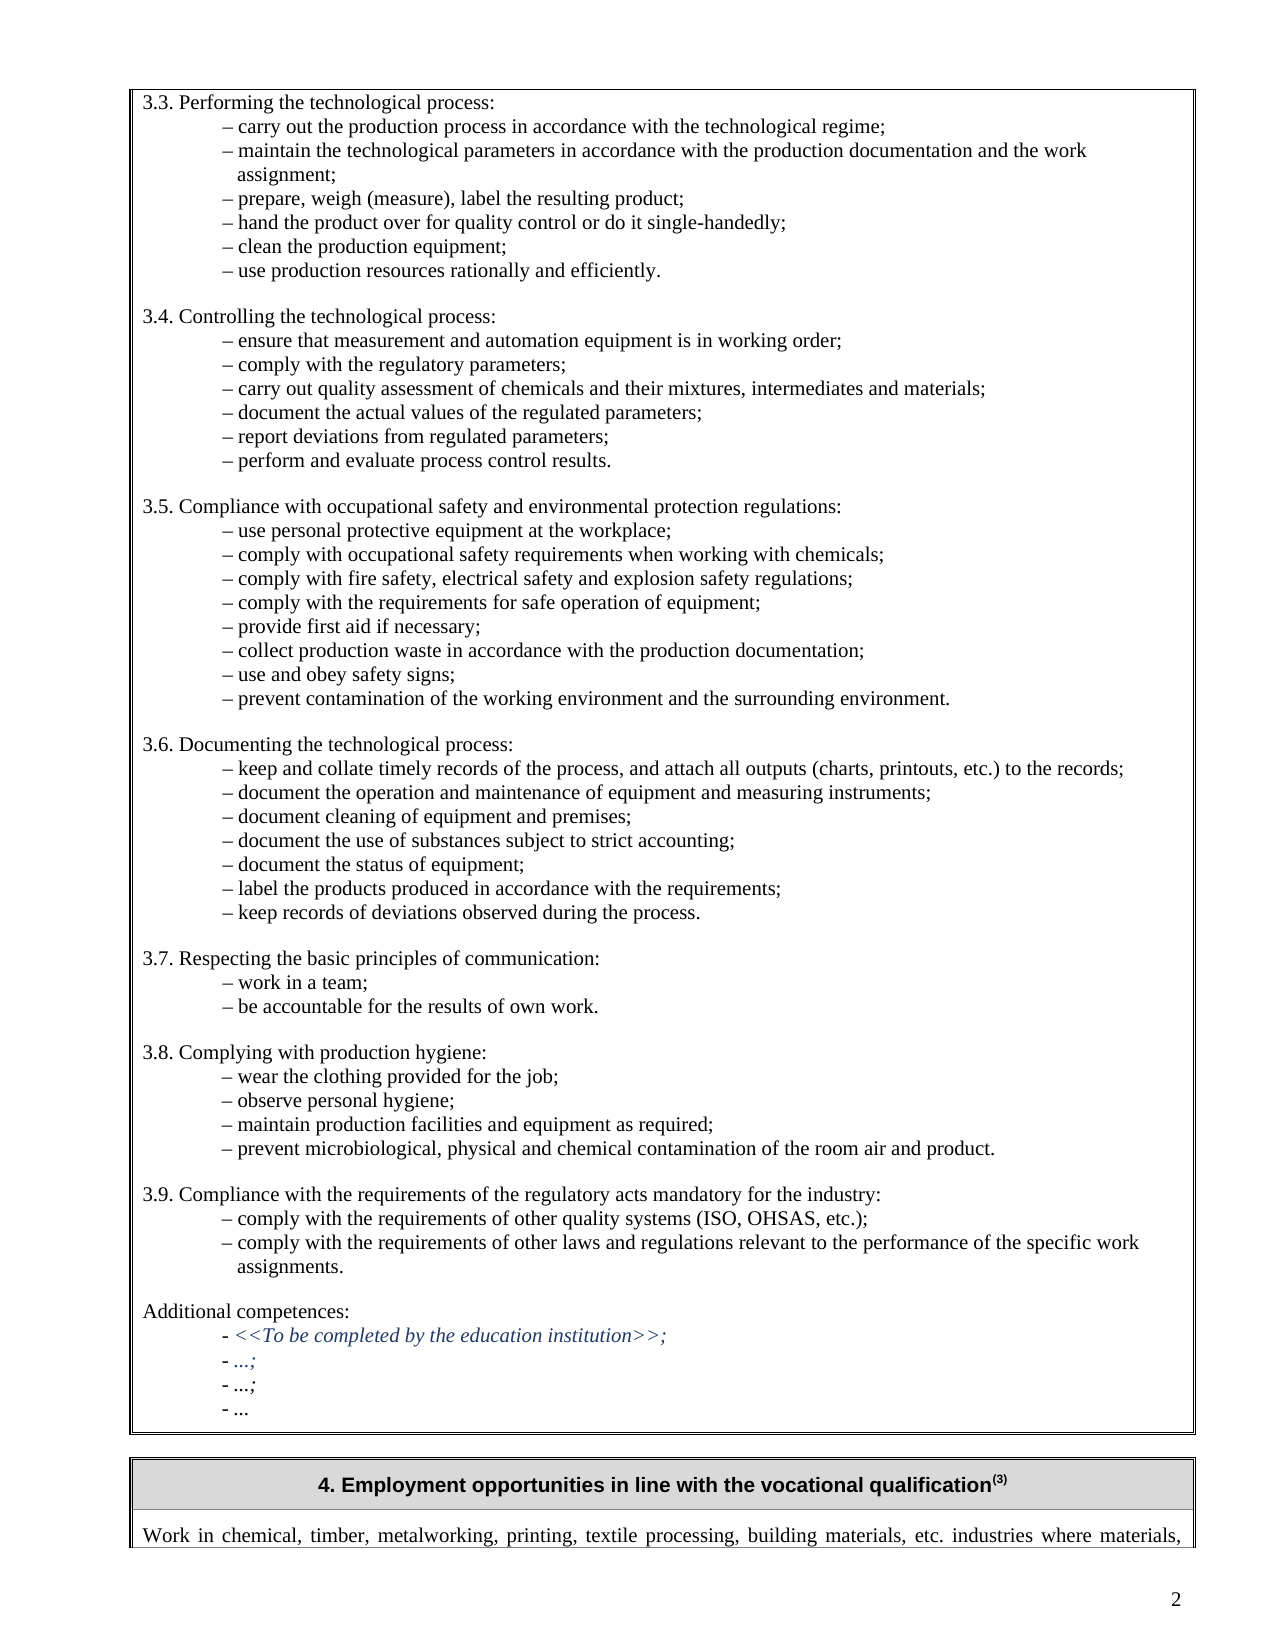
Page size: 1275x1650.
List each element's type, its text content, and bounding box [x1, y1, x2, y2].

table_header 4. Employment opportunities in line with the vocational qualification(3) [133, 1460, 1193, 1509]
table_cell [133, 90, 1193, 1432]
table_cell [133, 1510, 1193, 1547]
